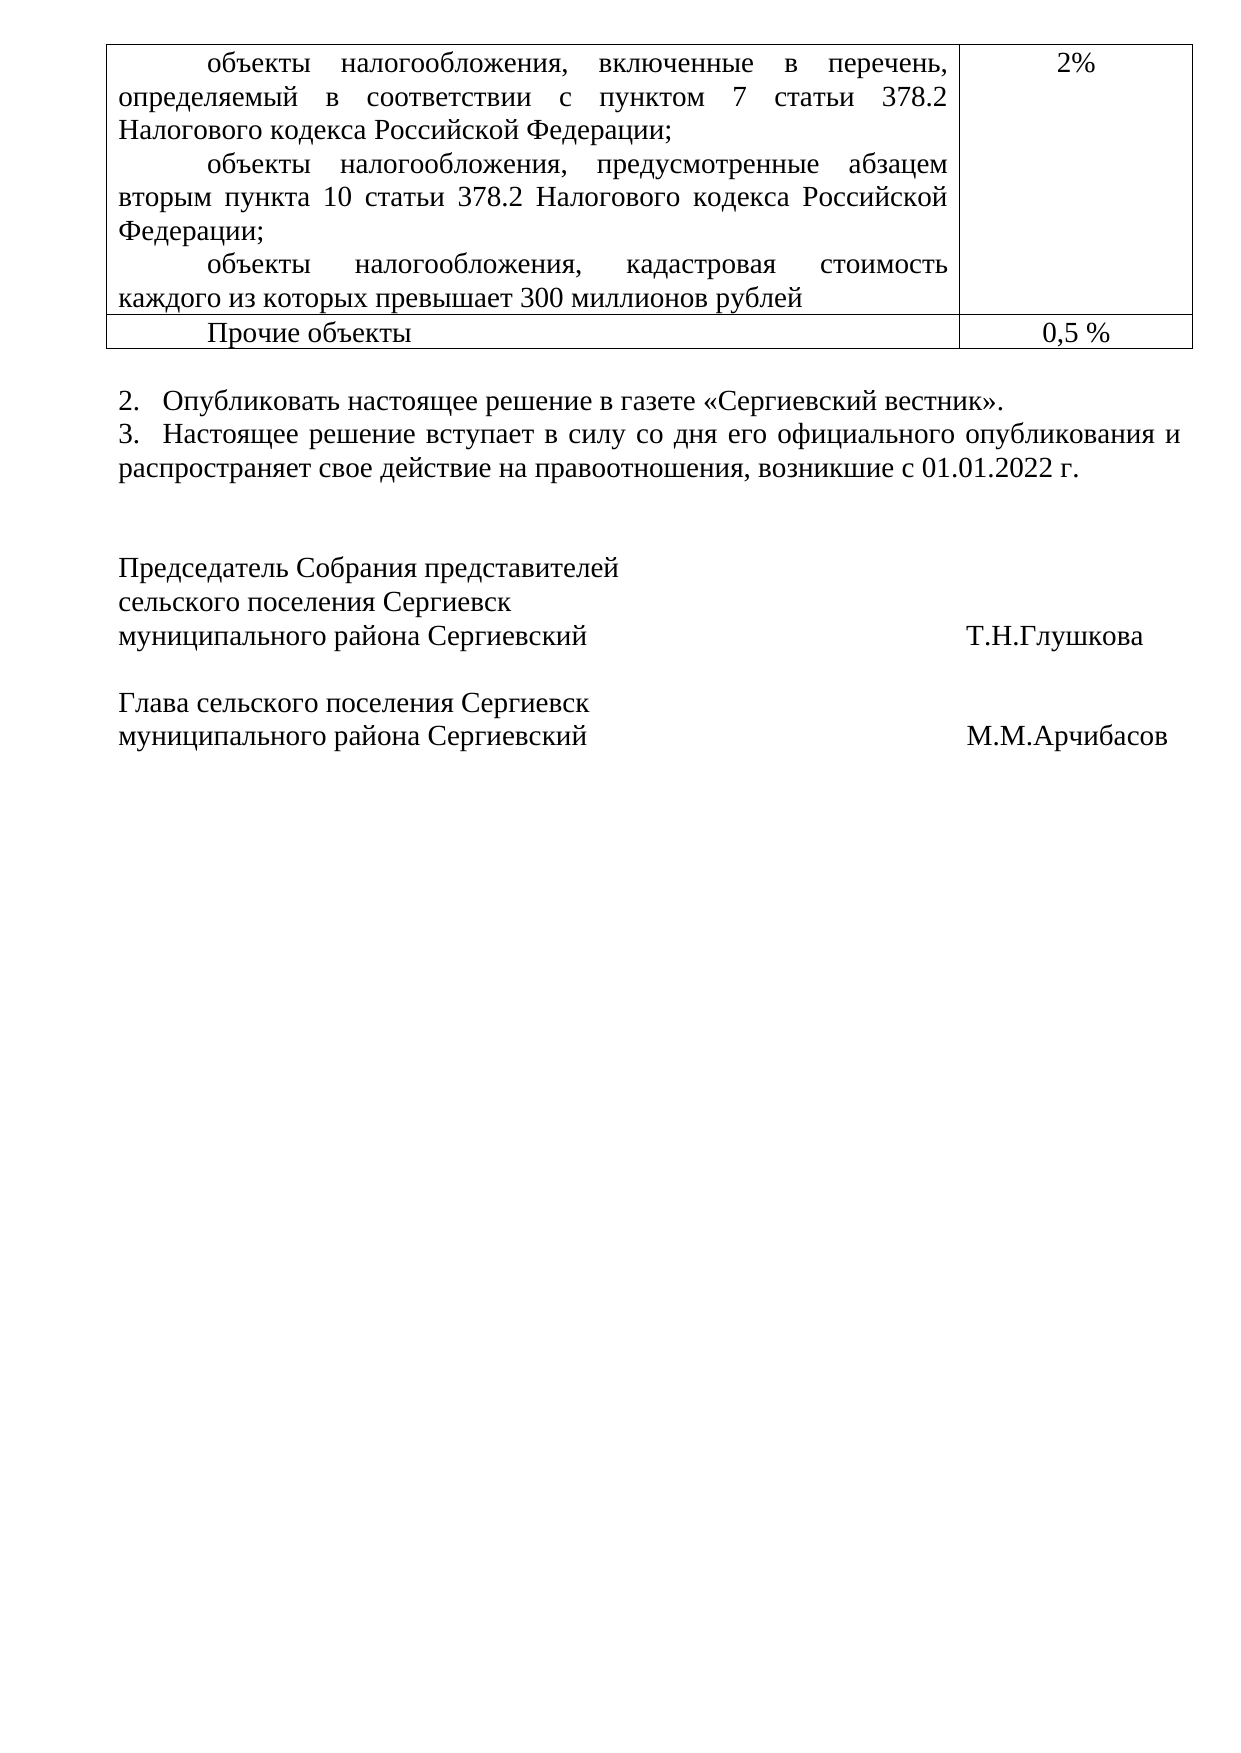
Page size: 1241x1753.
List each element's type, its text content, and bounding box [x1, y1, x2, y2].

table_cell объекты налогообложения, включенные в перечень, определяемый в соответствии с пунктом 7 статьи 378.2 Налогового кодекса Российской Федерации; объекты налогообложения, предусмотренные абзацем вторым пункта 10 статьи 378.2 Налогового кодекса Российской Федерации; объекты налогообложения, кадастровая стоимость каждого из которых превышает 300 миллионов рублей [107, 45, 959, 314]
text муниципального района Сергиевский М.М.Арчибасов [118, 718, 1182, 752]
table_cell 0,5 % [960, 315, 1192, 348]
table_cell Прочие объекты [107, 315, 959, 348]
text сельского поселения Сергиевск [118, 584, 1182, 618]
table_cell 2% [960, 45, 1192, 314]
text Глава сельского поселения Сергиевск [118, 685, 1182, 718]
text Председатель Собрания представителей [118, 551, 1182, 584]
text 3. Настоящее решение вступает в силу со дня его официального опубликования и распространяет свое действие на правоотношения, возникшие с 01.01.2022 г. [118, 416, 1182, 483]
text 2. Опубликовать настоящее решение в газете «Сергиевский вестник». [118, 383, 1182, 416]
text муниципального района Сергиевский Т.Н.Глушкова [118, 618, 1182, 651]
